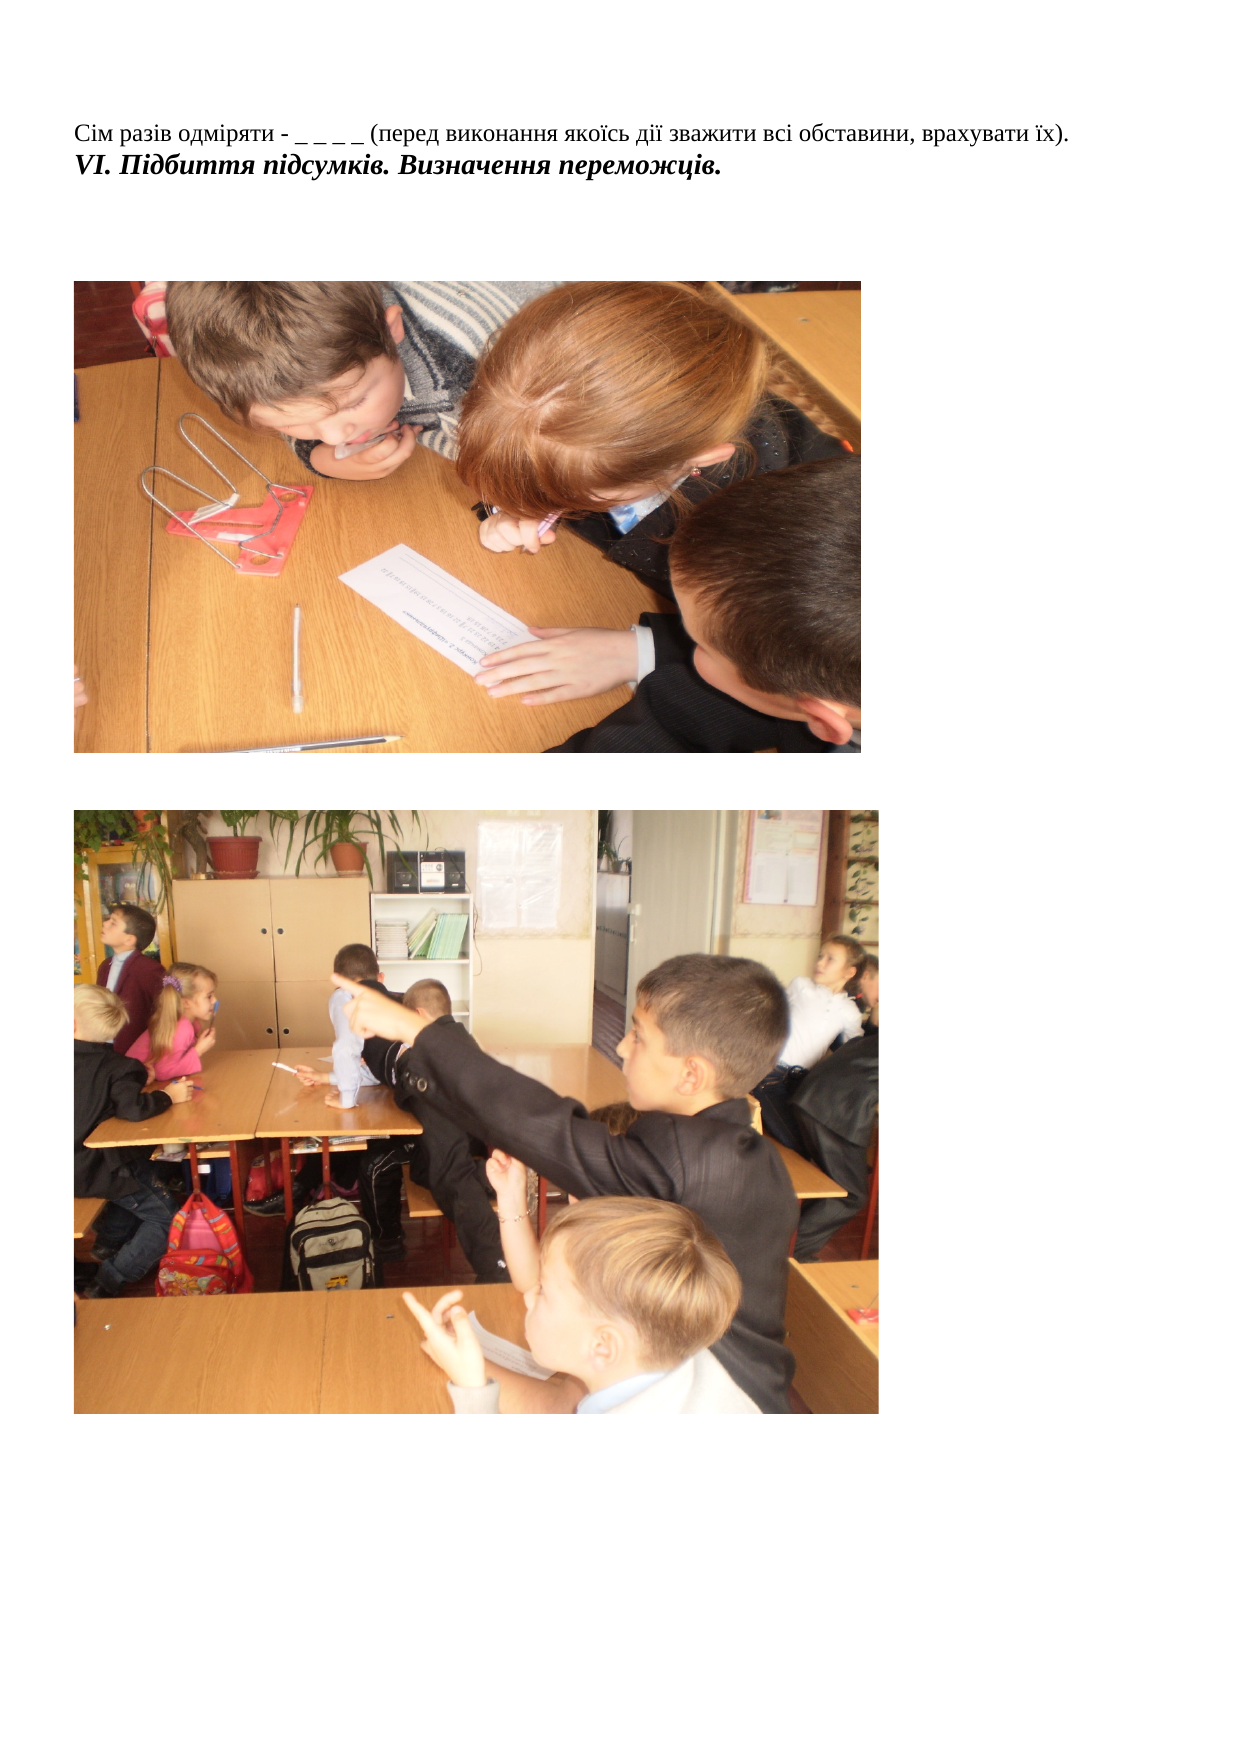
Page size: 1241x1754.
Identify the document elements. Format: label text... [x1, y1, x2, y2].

text VІ. Підбиття підсумків. Визначення переможців. [74, 147, 1152, 180]
picture [73, 810, 879, 1414]
text Сім разів одміряти - _ _ _ _ (перед виконання якоїсь дії зважити всі обставини, врахувати їх). [74, 118, 1152, 147]
picture [73, 281, 861, 753]
